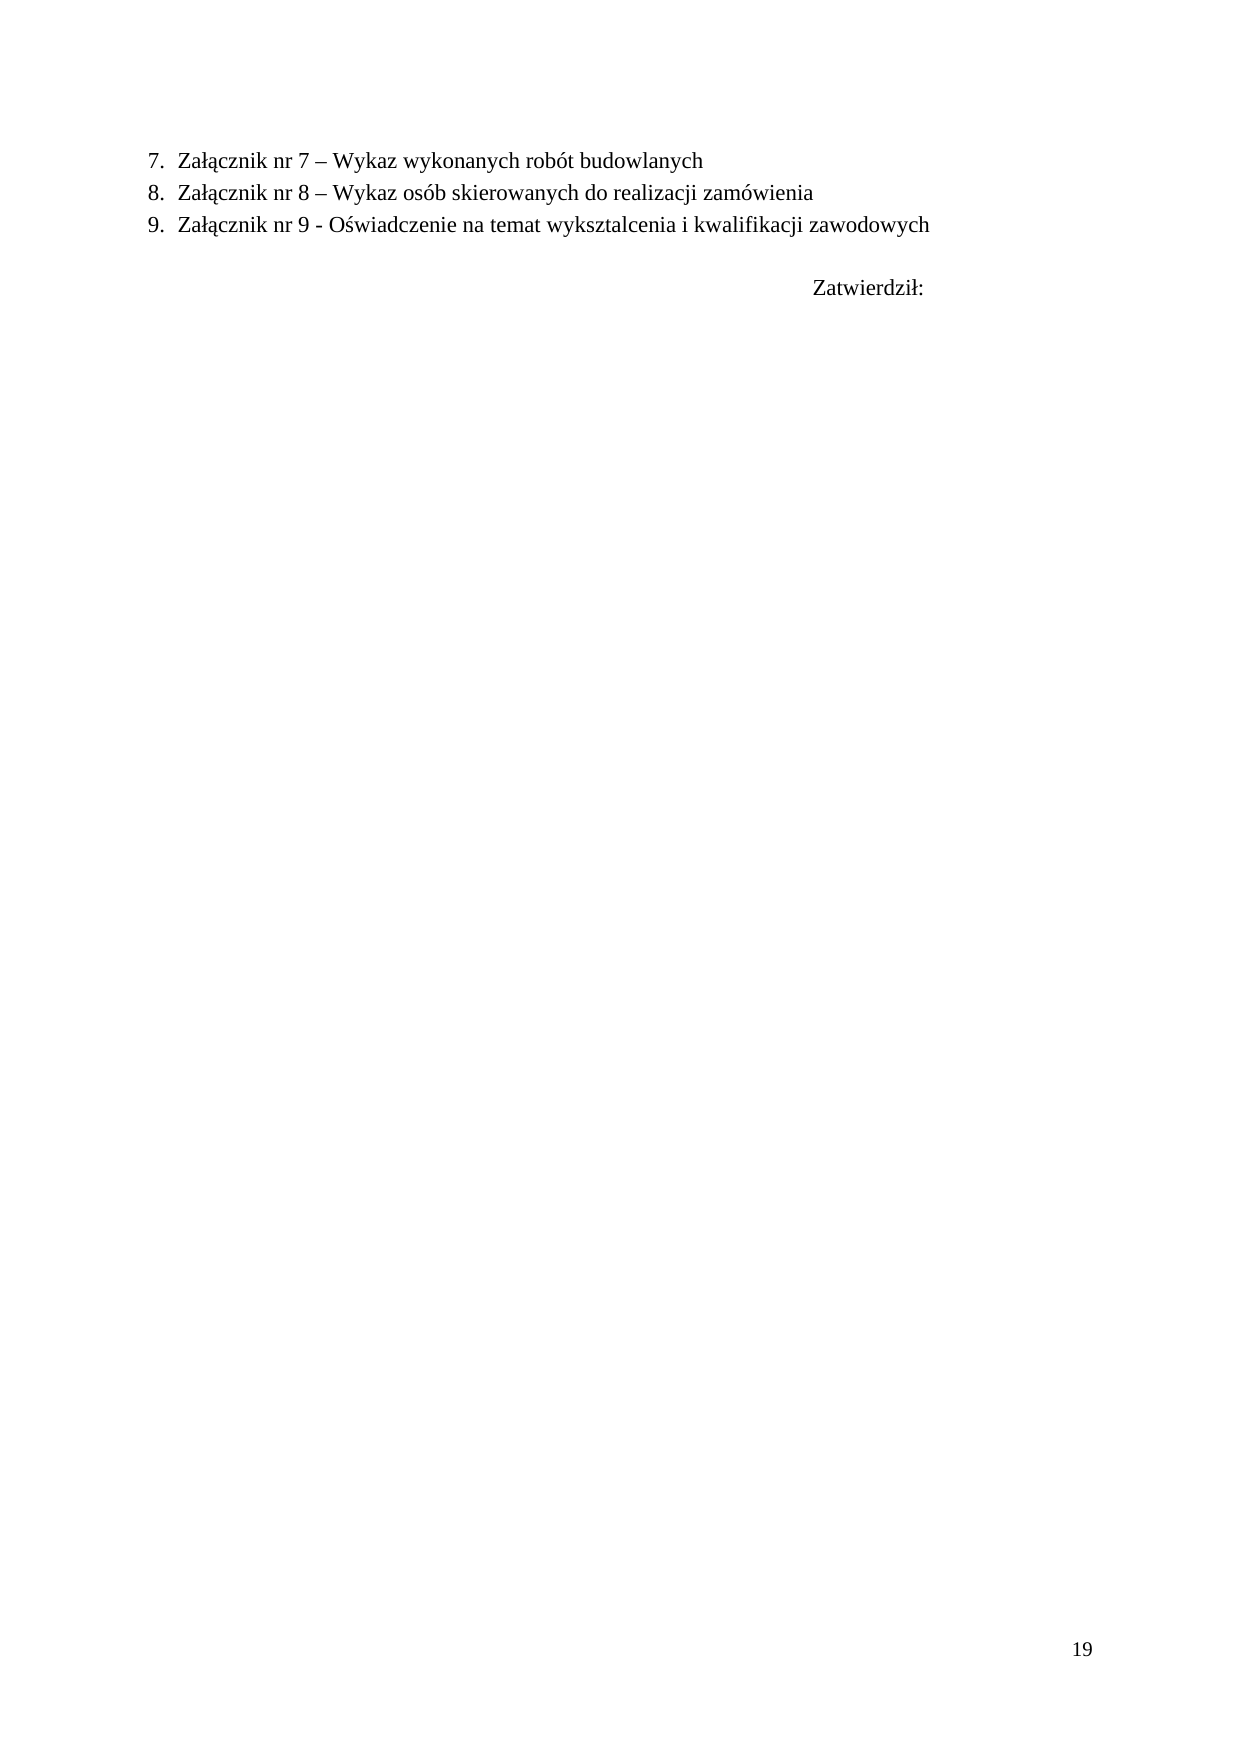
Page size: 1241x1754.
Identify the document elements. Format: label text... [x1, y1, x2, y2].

list Załącznik nr 9 - Oświadczenie na temat wyksztalcenia i kwalifikacji zawodowych [148, 211, 1093, 237]
list Załącznik nr 8 – Wykaz osób skierowanych do realizacji zamówienia [148, 179, 1093, 206]
list Załącznik nr 7 – Wykaz wykonanych robót budowlanych [148, 148, 1093, 174]
text Zatwierdził: [148, 274, 1093, 300]
